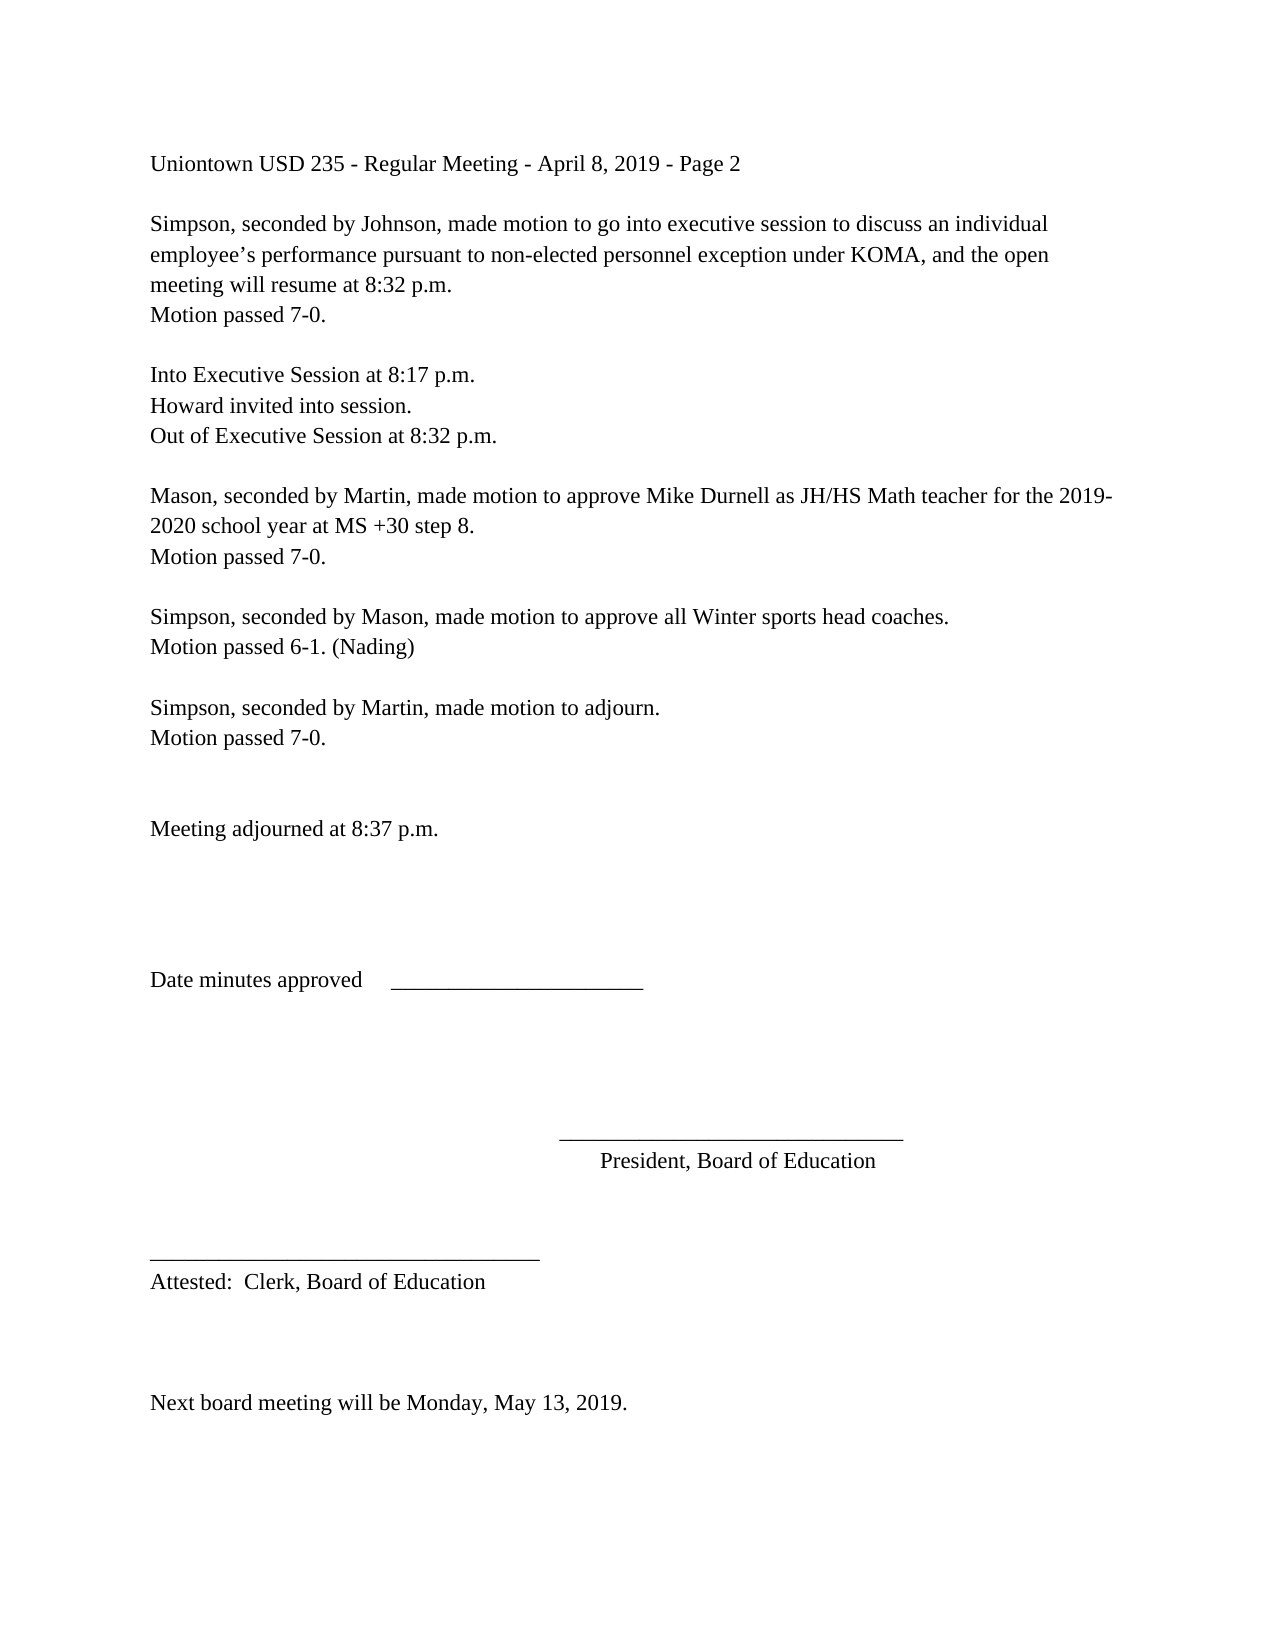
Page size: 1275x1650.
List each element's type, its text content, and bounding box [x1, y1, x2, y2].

text Motion passed 6-1. (Nading) [150, 633, 1125, 660]
text Out of Executive Session at 8:32 p.m. [150, 422, 1125, 448]
text Next board meeting will be Monday, May 13, 2019. [150, 1388, 1125, 1415]
text Motion passed 7-0. [150, 543, 1125, 569]
text Uniontown USD 235 - Regular Meeting - April 8, 2019 - Page 2 [150, 150, 1125, 176]
text Mason, seconded by Martin, made motion to approve Mike Durnell as JH/HS Math teacher for the 2019-2020 school year at MS +30 step 8. [150, 482, 1125, 539]
text Meeting adjourned at 8:37 p.m. [150, 814, 1125, 841]
text Simpson, seconded by Martin, made motion to adjourn. [150, 694, 1125, 720]
text Simpson, seconded by Mason, made motion to approve all Winter sports head coaches. [150, 603, 1125, 629]
text Into Executive Session at 8:17 p.m. [150, 361, 1125, 388]
text Date minutes approved ______________________ [150, 966, 1125, 992]
text Simpson, seconded by Johnson, made motion to go into executive session to discuss an individual employee’s performance pursuant to non-elected personnel exception under KOMA, and the open meeting will resume at 8:32 p.m. [150, 210, 1125, 297]
text Howard invited into session. [150, 392, 1125, 418]
text President, Board of Education [150, 1147, 1125, 1173]
text Motion passed 7-0. [150, 301, 1125, 327]
text Attested: Clerk, Board of Education [150, 1268, 1125, 1294]
text ______________________________ [150, 1117, 1125, 1143]
text __________________________________ [150, 1237, 1125, 1264]
text Motion passed 7-0. [150, 724, 1125, 750]
